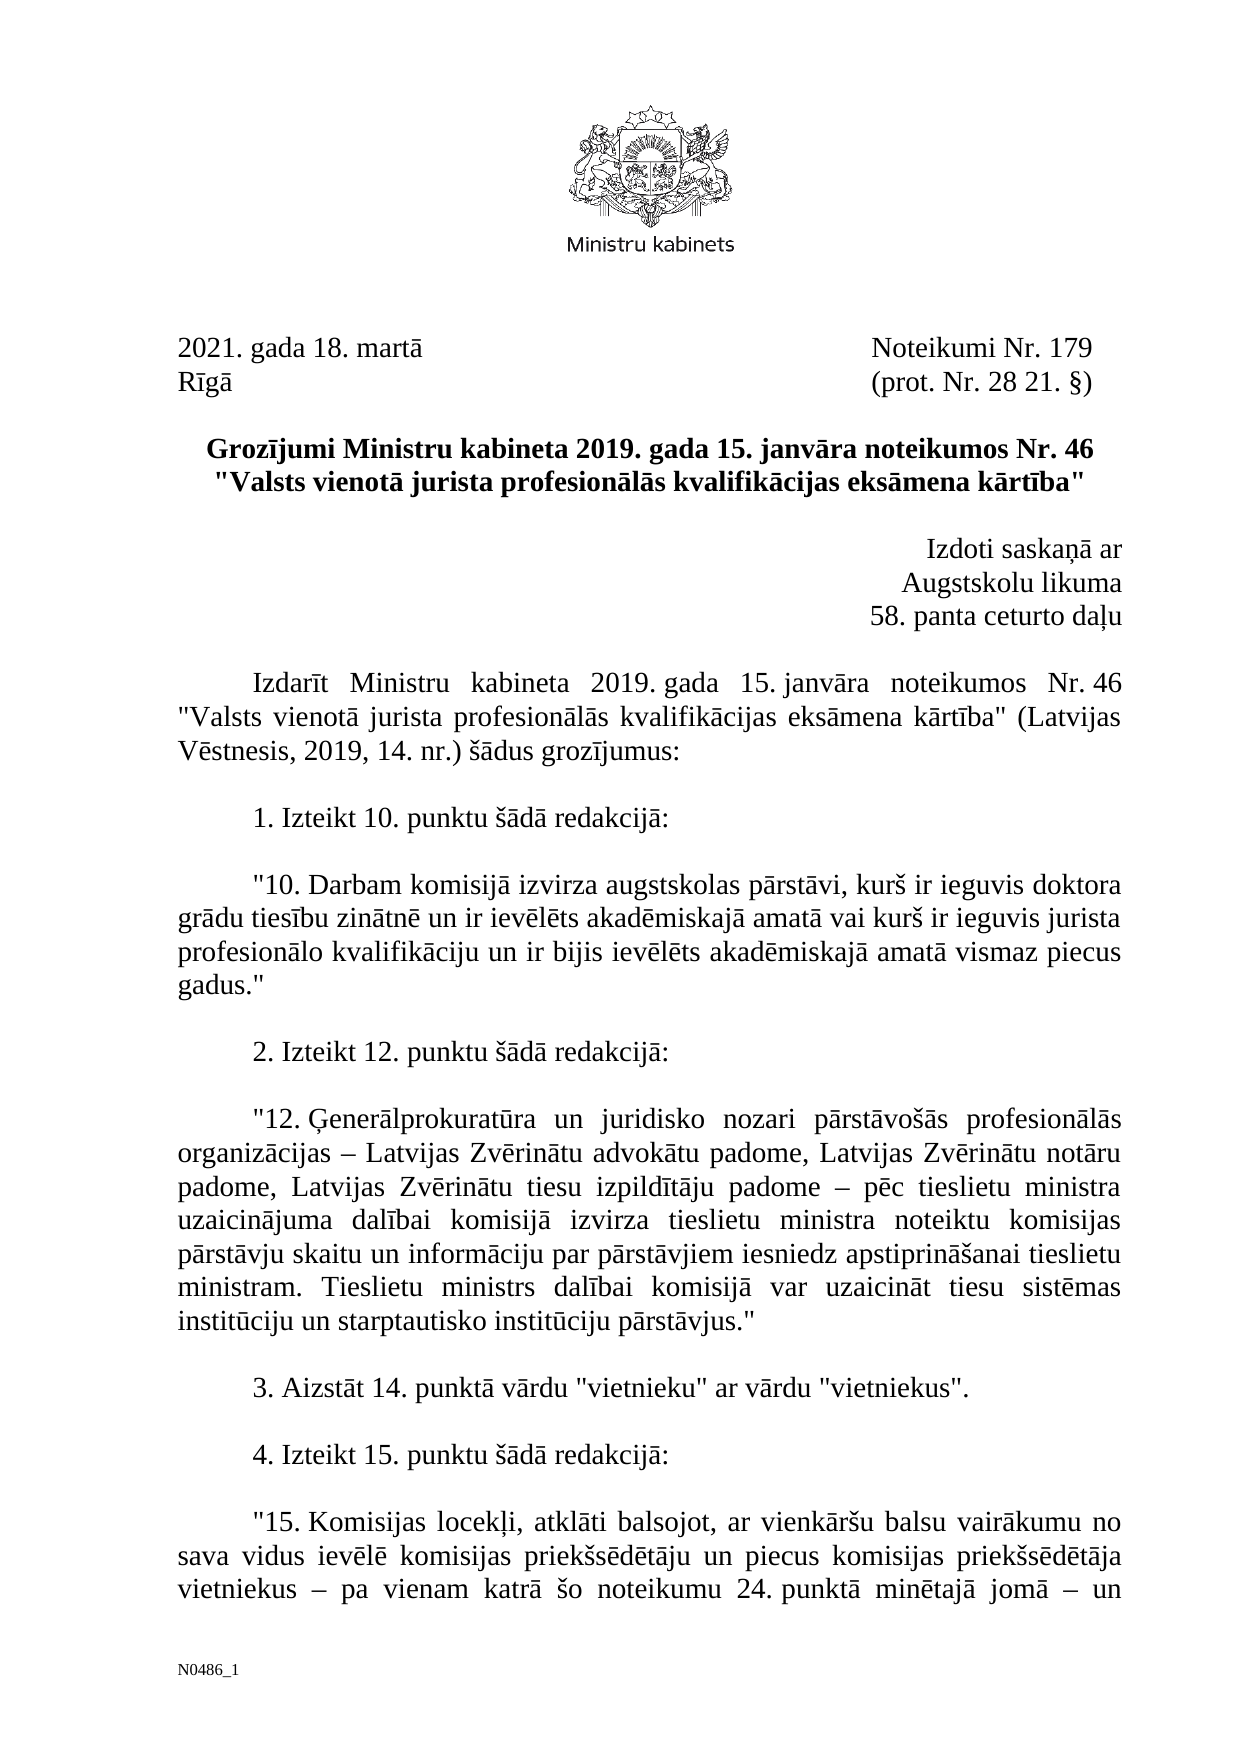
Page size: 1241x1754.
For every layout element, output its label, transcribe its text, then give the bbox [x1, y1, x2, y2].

text Izdoti saskaņā ar [177, 531, 1122, 565]
text 58. panta ceturto daļu [177, 598, 1122, 632]
text Grozījumi Ministru kabineta 2019. gada 15. janvāra noteikumos Nr. 46 "Valsts vienotā jurista profesionālās kvalifikācijas eksāmena kārtība" [177, 431, 1122, 498]
text Rīgā (prot. Nr. 28 21. §) [177, 364, 1122, 397]
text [177, 1504, 1122, 1605]
text "10. Darbam komisijā izvirza augstskolas pārstāvi, kurš ir ieguvis doktora grādu tiesību zinātnē un ir ievēlēts akadēmiskajā amatā vai kurš ir ieguvis jurista profesionālo kvalifikāciju un ir bijis ievēlēts akadēmiskajā amatā vismaz piecus gadus." [177, 867, 1122, 1001]
text 2021. gada 18. martā Noteikumi Nr. 179 [177, 330, 1122, 364]
text 1. Izteikt 10. punktu šādā redakcijā: [177, 800, 1122, 833]
picture [177, 103, 1123, 264]
text 2. Izteikt 12. punktu šādā redakcijā: [177, 1034, 1122, 1068]
text Augstskolu likuma [177, 565, 1122, 598]
text 3. Aizstāt 14. punktā vārdu "vietnieku" ar vārdu "vietniekus". [177, 1370, 1122, 1403]
text 4. Izteikt 15. punktu šādā redakcijā: [177, 1437, 1122, 1471]
text "12. Ģenerālprokuratūra un juridisko nozari pārstāvošās profesionālās organizācijas – Latvijas Zvērinātu advokātu padome, Latvijas Zvērinātu notāru padome, Latvijas Zvērinātu tiesu izpildītāju padome – pēc tieslietu ministra uzaicinājuma dalībai komisijā izvirza tieslietu ministra noteiktu komisijas pārstāvju skaitu un informāciju par pārstāvjiem iesniedz apstiprināšanai tieslietu ministram. Tieslietu ministrs dalībai komisijā var uzaicināt tiesu sistēmas institūciju un starptautisko institūciju pārstāvjus." [177, 1102, 1122, 1336]
text Izdarīt Ministru kabineta 2019. gada 15. janvāra noteikumos Nr. 46 "Valsts vienotā jurista profesionālās kvalifikācijas eksāmena kārtība" (Latvijas Vēstnesis, 2019, 14. nr.) šādus grozījumus: [177, 666, 1122, 766]
